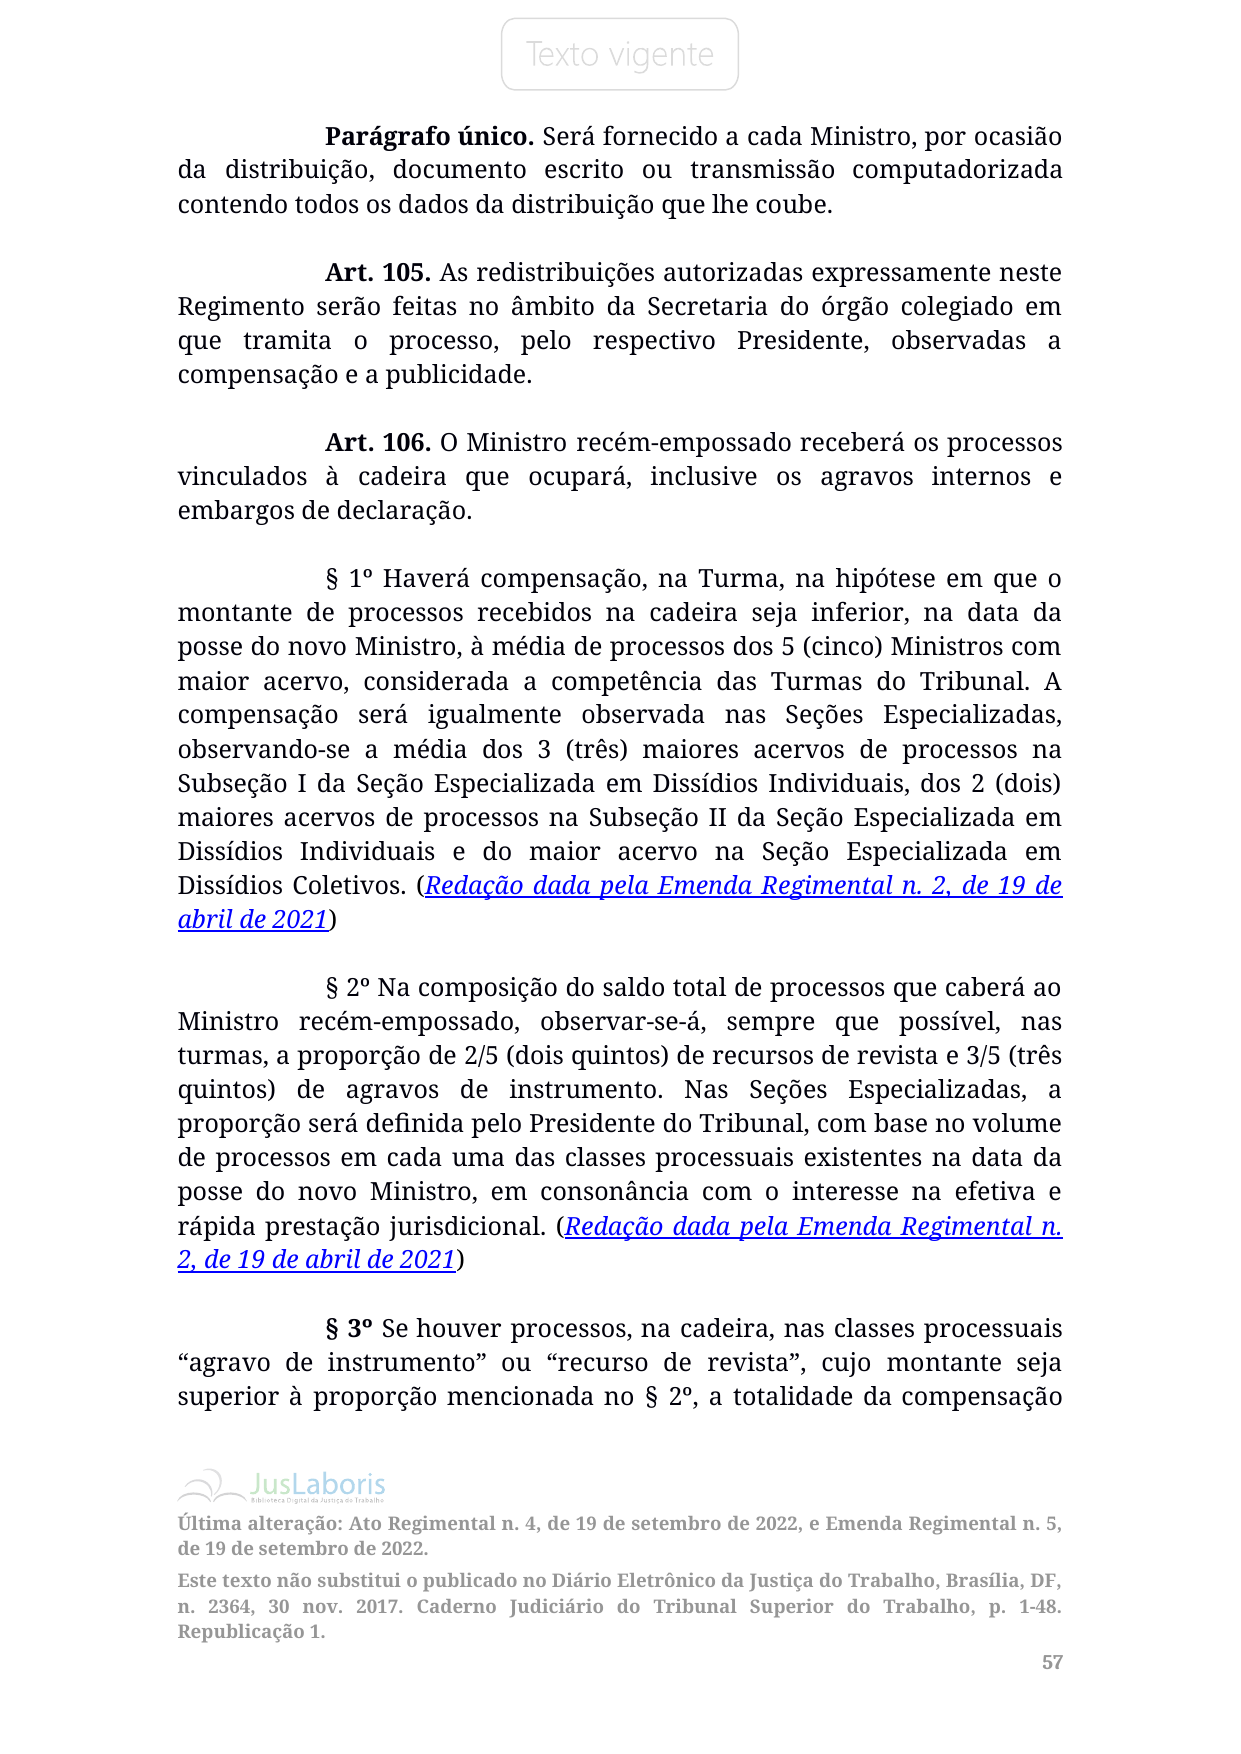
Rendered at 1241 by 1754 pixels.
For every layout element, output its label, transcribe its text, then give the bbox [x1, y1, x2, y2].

text Parágrafo único. Será fornecido a cada Ministro, por ocasião da distribuição, documento escrito ou transmissão computadorizada contendo todos os dados da distribuição que lhe coube. [177, 118, 1063, 220]
text § 1º Haverá compensação, na Turma, na hipótese em que o montante de processos recebidos na cadeira seja inferior, na data da posse do novo Ministro, à média de processos dos 5 (cinco) Ministros com maior acervo, considerada a competência das Turmas do Tribunal. A compensação será igualmente observada nas Seções Especializadas, observando-se a média dos 3 (três) maiores acervos de processos na Subseção I da Seção Especializada em Dissídios Individuais, dos 2 (dois) maiores acervos de processos na Subseção II da Seção Especializada em Dissídios Individuais e do maior acervo na Seção Especializada em Dissídios Coletivos. (Redação dada pela Emenda Regimental n. 2, de 19 de abril de 2021) [177, 561, 1063, 936]
text Art. 106. O Ministro recém-empossado receberá os processos vinculados à cadeira que ocupará, inclusive os agravos internos e embargos de declaração. [177, 425, 1063, 527]
text Art. 105. As redistribuições autorizadas expressamente neste Regimento serão feitas no âmbito da Secretaria do órgão colegiado em que tramita o processo, pelo respectivo Presidente, observadas a compensação e a publicidade. [177, 254, 1063, 391]
text § 2º Na composição do saldo total de processos que caberá ao Ministro recém-empossado, observar-se-á, sempre que possível, nas turmas, a proporção de 2/5 (dois quintos) de recursos de revista e 3/5 (três quintos) de agravos de instrumento. Nas Seções Especializadas, a proporção será definida pelo Presidente do Tribunal, com base no volume de processos em cada uma das classes processuais existentes na data da posse do novo Ministro, em consonância com o interesse na efetiva e rápida prestação jurisdicional. (Redação dada pela Emenda Regimental n. 2, de 19 de abril de 2021) [177, 970, 1063, 1276]
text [177, 1310, 1063, 1412]
